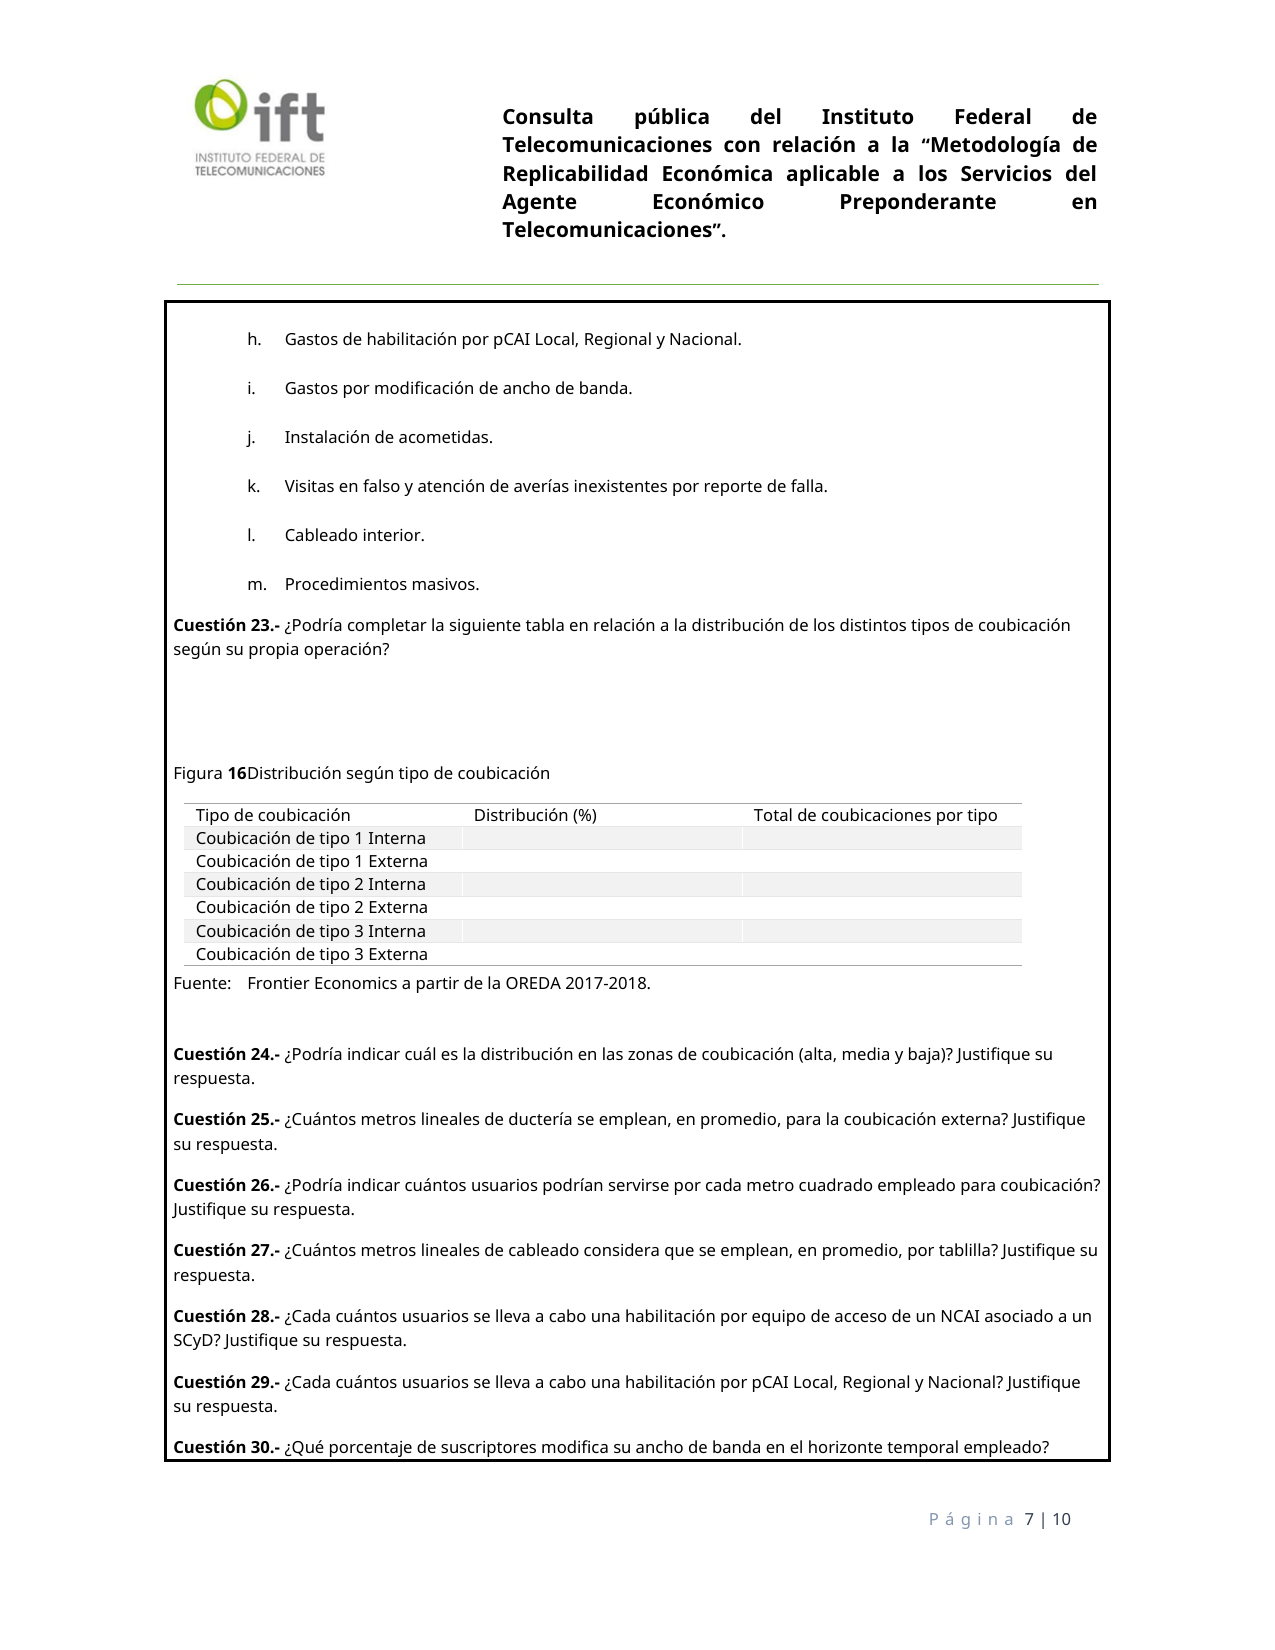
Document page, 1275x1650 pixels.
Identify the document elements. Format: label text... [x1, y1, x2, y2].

picture [177, 75, 348, 193]
